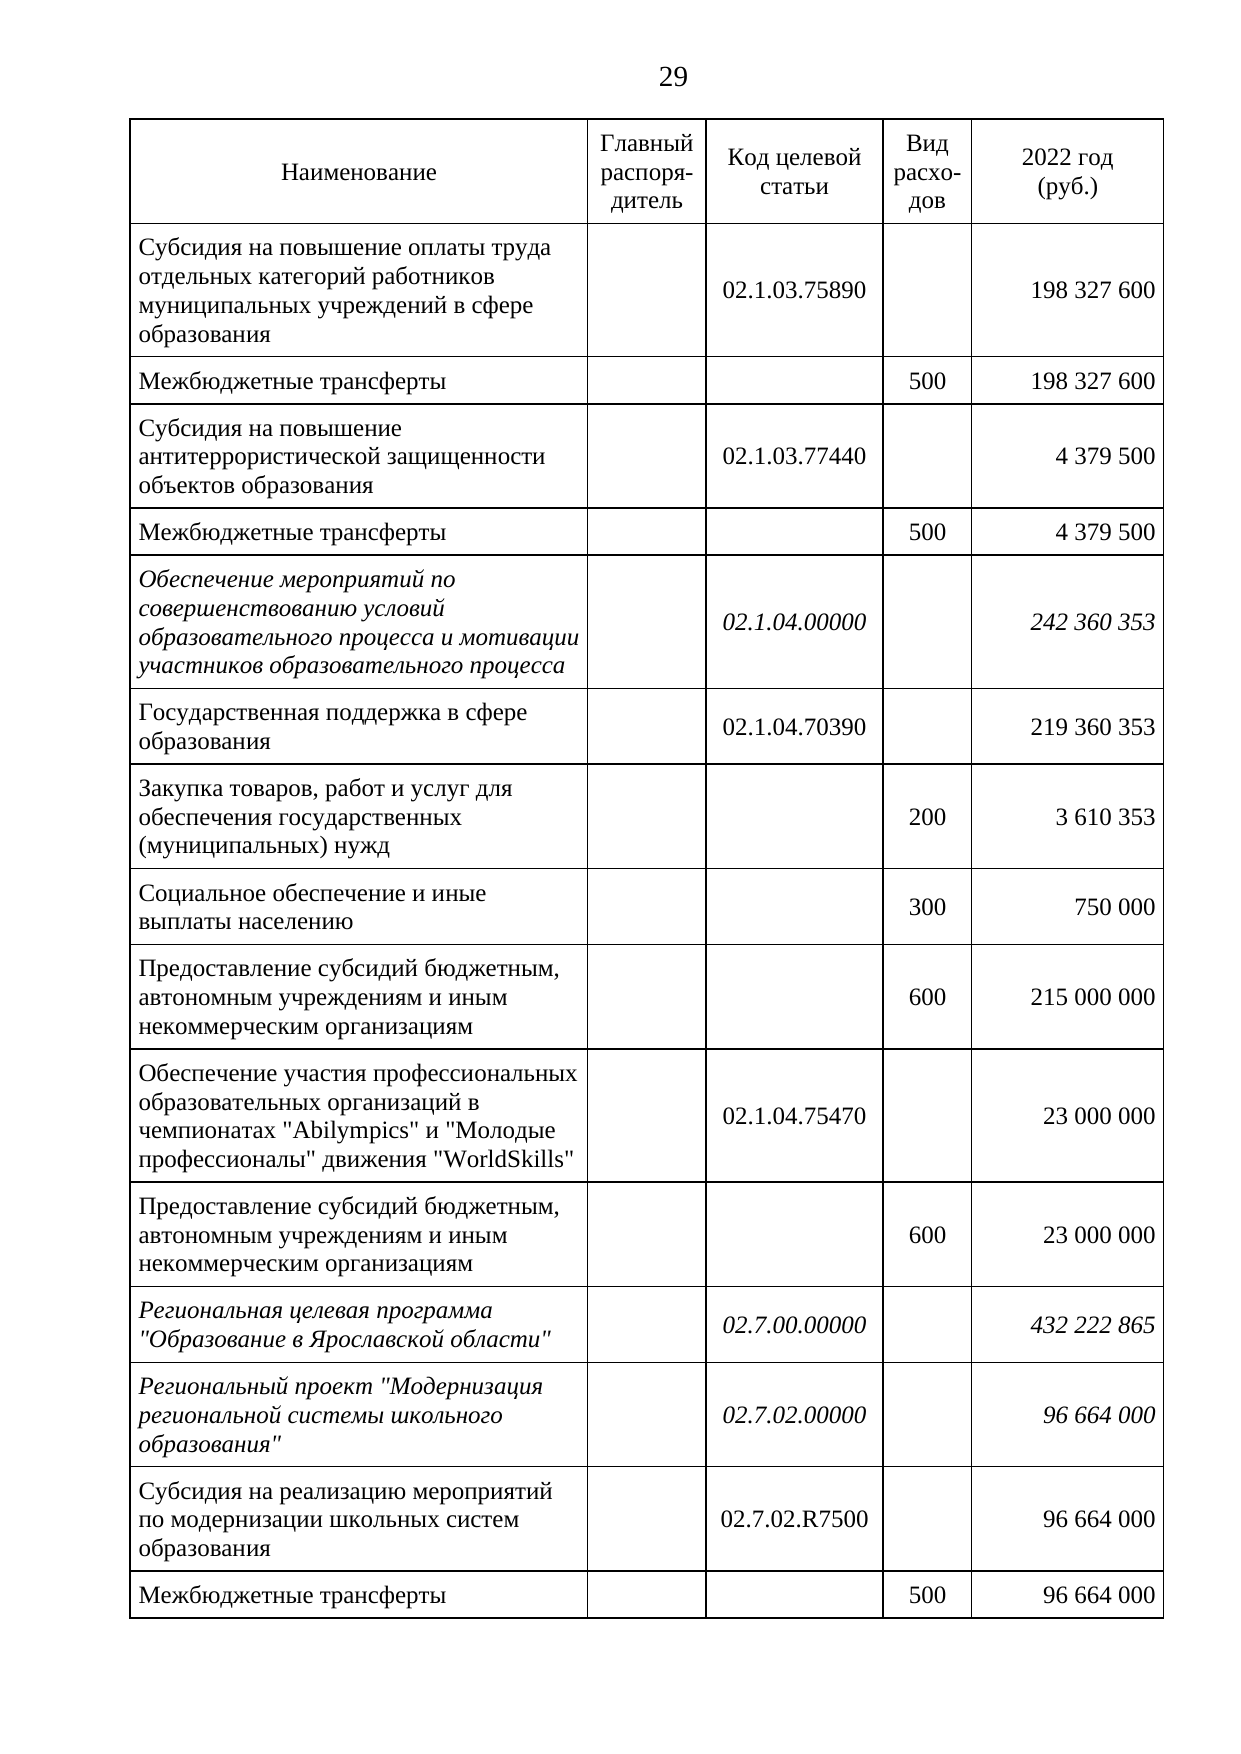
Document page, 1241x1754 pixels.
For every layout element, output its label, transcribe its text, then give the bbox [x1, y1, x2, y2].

table_cell [884, 556, 971, 687]
table_cell [707, 869, 882, 943]
table_cell [707, 1183, 882, 1286]
table_cell [588, 1363, 705, 1466]
table_cell [884, 224, 971, 356]
table_cell Предоставление субсидий бюджетным, автономным учреждениям и иным некоммерческим организациям [131, 945, 587, 1048]
table_cell [588, 1050, 705, 1181]
table_cell Закупка товаров, работ и услуг для обеспечения государственных (муниципальных) нужд [131, 765, 587, 868]
table_cell 02.1.03.77440 [707, 405, 882, 507]
table_cell 200 [884, 765, 971, 868]
table_cell 198 327 600 [972, 224, 1163, 356]
table_header Наименование [131, 120, 587, 223]
table_cell 02.1.04.70390 [707, 689, 882, 763]
table_cell Региональная целевая программа "Образование в Ярославской области" [131, 1287, 587, 1361]
table_header Код целевой статьи [707, 120, 882, 223]
table_cell [588, 509, 705, 554]
table_cell [588, 224, 705, 356]
table_cell [707, 945, 882, 1048]
table_cell Субсидия на повышение оплаты труда отдельных категорий работников муниципальных учреждений в сфере образования [131, 224, 587, 356]
table_cell [884, 1050, 971, 1181]
table_cell Межбюджетные трансферты [131, 1572, 587, 1617]
table_cell 600 [884, 1183, 971, 1286]
table_cell [588, 869, 705, 943]
table_cell 02.7.02.R7500 [707, 1467, 882, 1570]
table_header 2022 год (руб.) [972, 120, 1163, 223]
table_cell 96 664 000 [972, 1467, 1163, 1570]
table_cell Обеспечение участия профессиональных образовательных организаций в чемпионатах "Abilympics" и "Молодые профессионалы" движения "WorldSkills" [131, 1050, 587, 1181]
table_cell Субсидия на реализацию мероприятий по модернизации школьных систем образования [131, 1467, 587, 1570]
table_cell 02.1.04.75470 [707, 1050, 882, 1181]
table_cell Межбюджетные трансферты [131, 357, 587, 403]
table_cell [588, 1572, 705, 1617]
table_cell [884, 405, 971, 507]
table_cell [884, 689, 971, 763]
table_cell [884, 1363, 971, 1466]
table_cell 02.7.02.00000 [707, 1363, 882, 1466]
table_cell 500 [884, 357, 971, 403]
table_cell Межбюджетные трансферты [131, 509, 587, 554]
table_cell [884, 1467, 971, 1570]
table_cell 750 000 [972, 869, 1163, 943]
table_cell 219 360 353 [972, 689, 1163, 763]
table_cell 198 327 600 [972, 357, 1163, 403]
table_cell 4 379 500 [972, 405, 1163, 507]
table_cell 600 [884, 945, 971, 1048]
table_cell [588, 405, 705, 507]
table_cell 96 664 000 [972, 1363, 1163, 1466]
table_cell [588, 945, 705, 1048]
table_cell [707, 509, 882, 554]
table_cell 02.1.03.75890 [707, 224, 882, 356]
table_cell 02.1.04.00000 [707, 556, 882, 687]
table_cell 432 222 865 [972, 1287, 1163, 1361]
table_cell [588, 1287, 705, 1361]
table_cell Обеспечение мероприятий по совершенствованию условий образовательного процесса и мотивации участников образовательного процесса [131, 556, 587, 687]
table_cell [707, 357, 882, 403]
table_cell 4 379 500 [972, 509, 1163, 554]
table_cell 242 360 353 [972, 556, 1163, 687]
table_header Вид расхо-дов [884, 120, 971, 223]
table_cell Субсидия на повышение антитеррористической защищенности объектов образования [131, 405, 587, 507]
table_cell 3 610 353 [972, 765, 1163, 868]
table_cell [707, 765, 882, 868]
table_cell 23 000 000 [972, 1183, 1163, 1286]
table_cell Государственная поддержка в сфере образования [131, 689, 587, 763]
table_cell Предоставление субсидий бюджетным, автономным учреждениям и иным некоммерческим организациям [131, 1183, 587, 1286]
table_cell [588, 1183, 705, 1286]
table_cell Социальное обеспечение и иные выплаты населению [131, 869, 587, 943]
table_cell [884, 1287, 971, 1361]
table_cell [588, 1467, 705, 1570]
table_cell [588, 556, 705, 687]
table_cell 96 664 000 [972, 1572, 1163, 1617]
table_cell [588, 357, 705, 403]
table_cell [588, 765, 705, 868]
table_cell 500 [884, 1572, 971, 1617]
table_cell 215 000 000 [972, 945, 1163, 1048]
table_cell [707, 1572, 882, 1617]
table_header Главный распоря-дитель [588, 120, 705, 223]
table_cell 02.7.00.00000 [707, 1287, 882, 1361]
table_cell 500 [884, 509, 971, 554]
table_cell [588, 689, 705, 763]
table_cell 300 [884, 869, 971, 943]
table_cell 23 000 000 [972, 1050, 1163, 1181]
table_cell Региональный проект "Модернизация региональной системы школьного образования" [131, 1363, 587, 1466]
